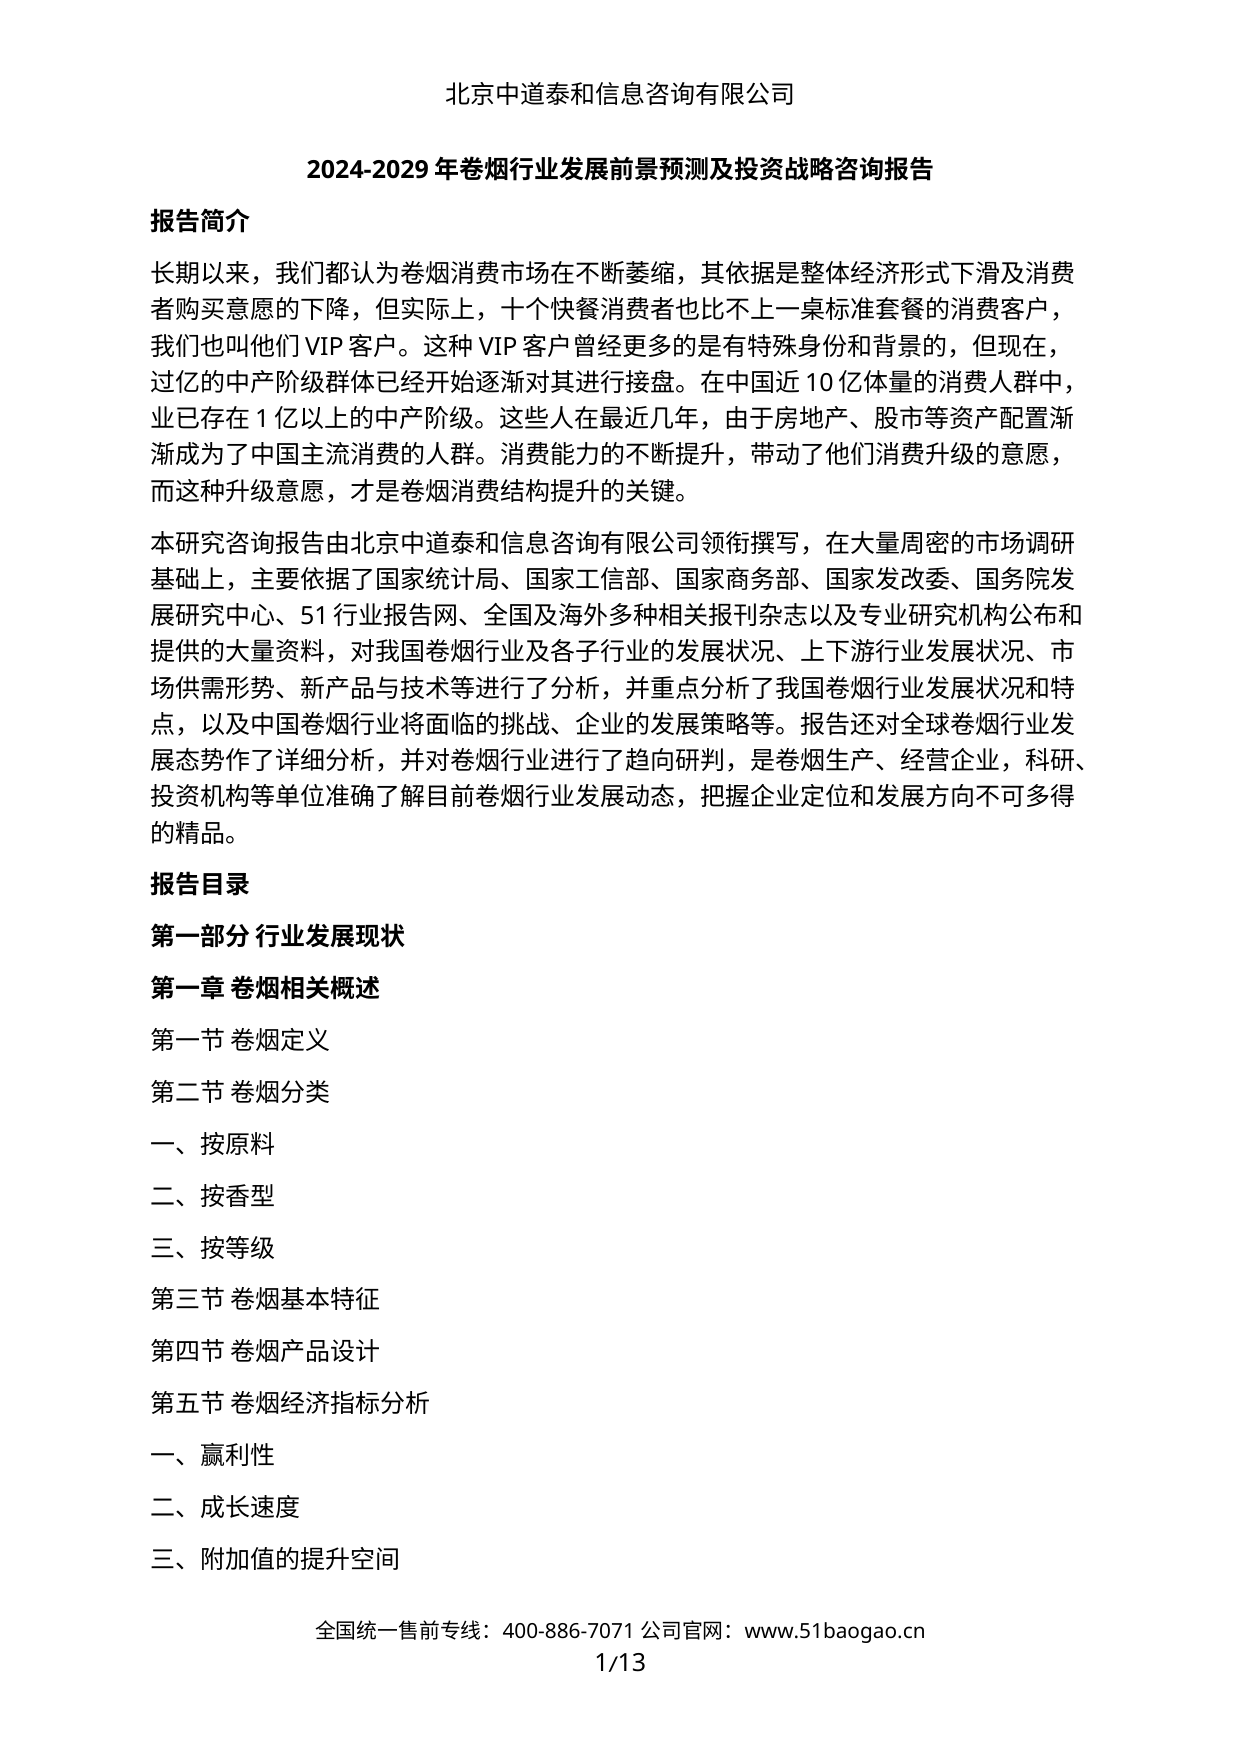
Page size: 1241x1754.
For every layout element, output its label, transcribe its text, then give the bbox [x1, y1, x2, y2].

text 二、按香型 [150, 1176, 1090, 1212]
text 2024-2029年卷烟行业发展前景预测及投资战略咨询报告 [150, 150, 1090, 186]
text 一、赢利性 [150, 1436, 1090, 1472]
text 报告目录 [150, 865, 1090, 901]
text 第三节 卷烟基本特征 [150, 1280, 1090, 1316]
text 第四节 卷烟产品设计 [150, 1332, 1090, 1368]
text 一、按原料 [150, 1124, 1090, 1161]
text 长期以来，我们都认为卷烟消费市场在不断萎缩，其依据是整体经济形式下滑及消费者购买意愿的下降，但实际上，十个快餐消费者也比不上一桌标准套餐的消费客户，我们也叫他们VIP客户。这种VIP客户曾经更多的是有特殊身份和背景的，但现在，过亿的中产阶级群体已经开始逐渐对其进行接盘。在中国近10亿体量的消费人群中，业已存在1亿以上的中产阶级。这些人在最近几年，由于房地产、股市等资产配置渐渐成为了中国主流消费的人群。消费能力的不断提升，带动了他们消费升级的意愿，而这种升级意愿，才是卷烟消费结构提升的关键。 [150, 254, 1090, 507]
text 第五节 卷烟经济指标分析 [150, 1384, 1090, 1420]
text 第一部分 行业发展现状 [150, 917, 1090, 953]
text 第一节 卷烟定义 [150, 1021, 1090, 1057]
text 本研究咨询报告由北京中道泰和信息咨询有限公司领衔撰写，在大量周密的市场调研基础上，主要依据了国家统计局、国家工信部、国家商务部、国家发改委、国务院发展研究中心、51行业报告网、全国及海外多种相关报刊杂志以及专业研究机构公布和提供的大量资料，对我国卷烟行业及各子行业的发展状况、上下游行业发展状况、市场供需形势、新产品与技术等进行了分析，并重点分析了我国卷烟行业发展状况和特点，以及中国卷烟行业将面临的挑战、企业的发展策略等。报告还对全球卷烟行业发展态势作了详细分析，并对卷烟行业进行了趋向研判，是卷烟生产、经营企业，科研、投资机构等单位准确了解目前卷烟行业发展动态，把握企业定位和发展方向不可多得的精品。 [150, 523, 1090, 849]
text 第一章 卷烟相关概述 [150, 969, 1090, 1005]
text 二、成长速度 [150, 1487, 1090, 1524]
text 报告简介 [150, 202, 1090, 238]
text 三、附加值的提升空间 [150, 1539, 1090, 1576]
text 第二节 卷烟分类 [150, 1072, 1090, 1109]
text 三、按等级 [150, 1228, 1090, 1264]
